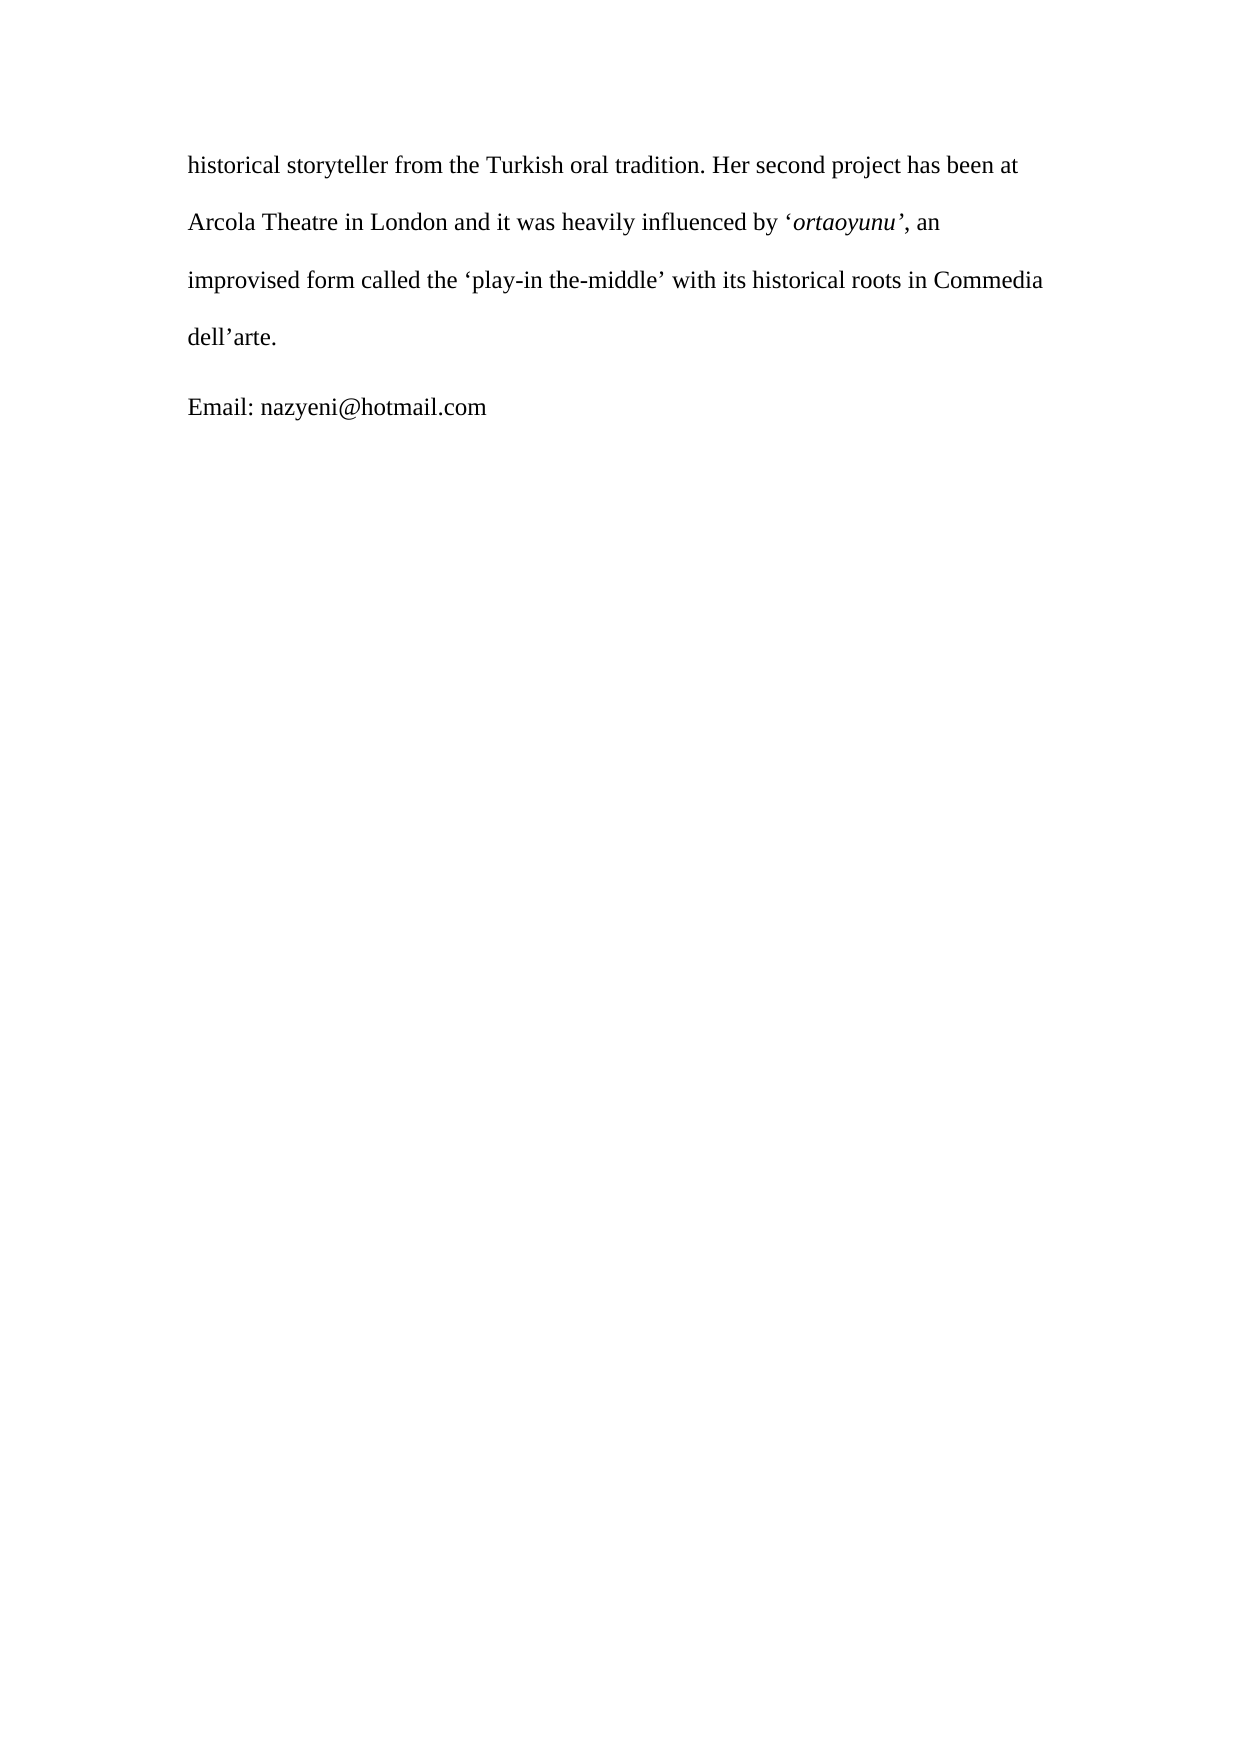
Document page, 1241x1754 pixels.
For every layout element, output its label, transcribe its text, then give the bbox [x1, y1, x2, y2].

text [187, 150, 1053, 351]
text Email: nazyeni@hotmail.com [187, 392, 1053, 421]
